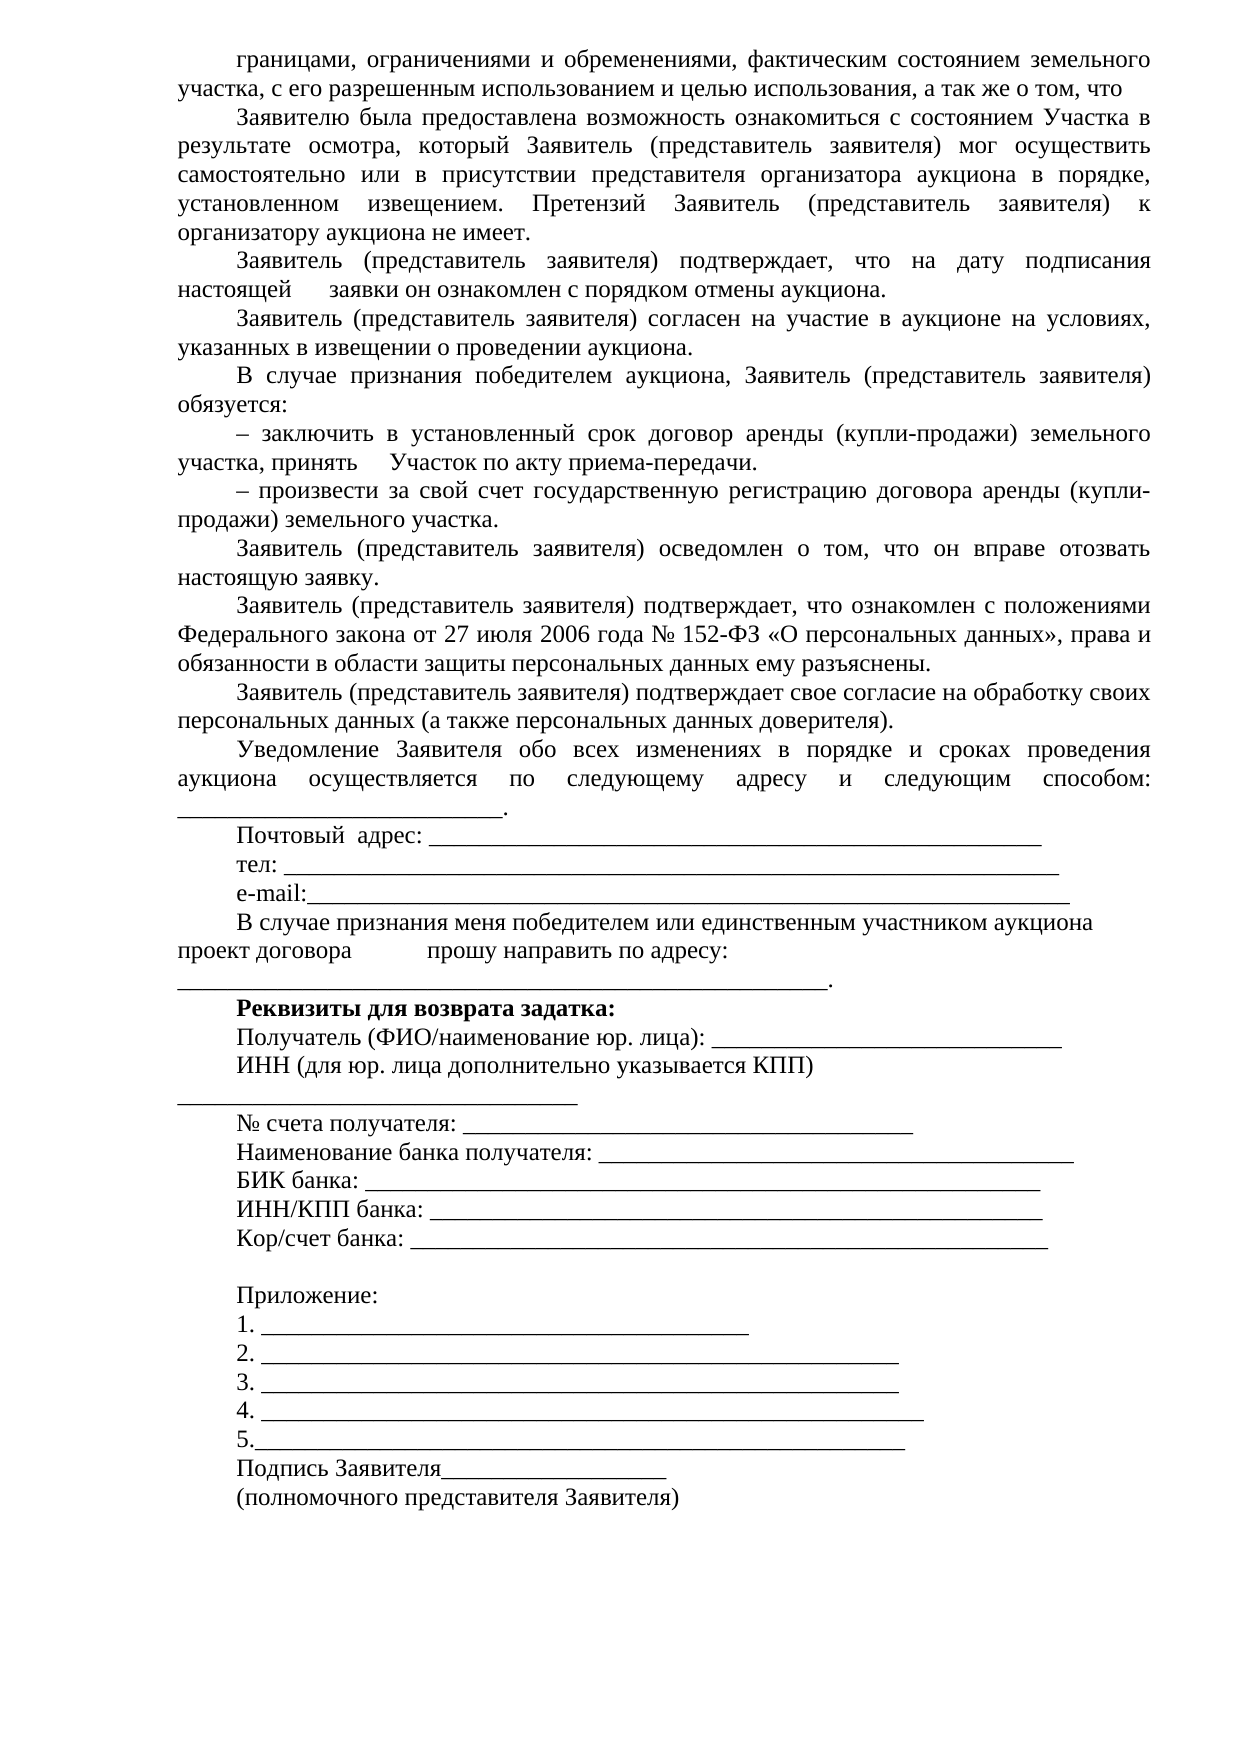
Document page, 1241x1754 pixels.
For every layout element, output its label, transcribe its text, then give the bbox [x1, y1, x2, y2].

text 3. ___________________________________________________ [177, 1367, 1152, 1396]
text Заявителю была предоставлена возможность ознакомиться с состоянием Участка в результате осмотра, который Заявитель (представитель заявителя) мог осуществить самостоятельно или в присутствии представителя организатора аукциона в порядке, установленном извещением. Претензий Заявитель (представитель заявителя) к организатору аукциона не имеет. [177, 102, 1152, 246]
text ИНН/КПП банка: _________________________________________________ [177, 1194, 1152, 1223]
text – заключить в установленный срок договор аренды (купли-продажи) земельного участка, принять Участок по акту приема-передачи. [177, 418, 1152, 476]
text Приложение: [177, 1281, 1152, 1309]
text БИК банка: ______________________________________________________ [177, 1166, 1152, 1194]
text Заявитель (представитель заявителя) подтверждает, что на дату подписания настоящей заявки он ознакомлен с порядком отмены аукциона. [177, 246, 1152, 303]
text 2. ___________________________________________________ [177, 1338, 1152, 1367]
text В случае признания победителем аукциона, Заявитель (представитель заявителя) обязуется: [177, 361, 1152, 418]
text (полномочного представителя Заявителя) [177, 1482, 1152, 1511]
text тел: ______________________________________________________________ [177, 849, 1152, 878]
text Реквизиты для возврата задатка: [177, 993, 1152, 1022]
text № счета получателя: ____________________________________ [177, 1108, 1152, 1137]
text – произвести за свой счет государственную регистрацию договора аренды (купли-продажи) земельного участка. [177, 476, 1152, 533]
text ИНН (для юр. лица дополнительно указывается КПП) ________________________________ [177, 1051, 1152, 1108]
text Кор/счет банка: ___________________________________________________ [177, 1223, 1152, 1252]
text Подпись Заявителя__________________ [177, 1453, 1152, 1482]
text Наименование банка получателя: ______________________________________ [177, 1137, 1152, 1166]
text границами, ограничениями и обременениями, фактическим состоянием земельного участка, с его разрешенным использованием и целью использования, а так же о том, что [177, 44, 1152, 102]
text e-mail:_____________________________________________________________ [177, 878, 1152, 907]
text Заявитель (представитель заявителя) осведомлен о том, что он вправе отозвать настоящую заявку. [177, 533, 1152, 591]
text Получатель (ФИО/наименование юр. лица): ____________________________ [177, 1022, 1152, 1051]
text В случае признания меня победителем или единственным участником аукциона проект договора прошу направить по адресу: ____________________________________________________. [177, 907, 1152, 993]
text Заявитель (представитель заявителя) подтверждает свое согласие на обработку своих персональных данных (а также персональных данных доверителя). [177, 677, 1152, 734]
text Заявитель (представитель заявителя) согласен на участие в аукционе на условиях, указанных в извещении о проведении аукциона. [177, 303, 1152, 361]
text 5.____________________________________________________ [177, 1424, 1152, 1453]
text Почтовый адрес: _________________________________________________ [177, 821, 1152, 849]
text 4. _____________________________________________________ [177, 1396, 1152, 1424]
text Заявитель (представитель заявителя) подтверждает, что ознакомлен с положениями Федерального закона от 27 июля 2006 года № 152-ФЗ «О персональных данных», права и обязанности в области защиты персональных данных ему разъяснены. [177, 591, 1152, 677]
text Уведомление Заявителя обо всех изменениях в порядке и сроках проведения аукциона осуществляется по следующему адресу и следующим способом: __________________________. [177, 734, 1152, 821]
text 1. _______________________________________ [177, 1309, 1152, 1338]
